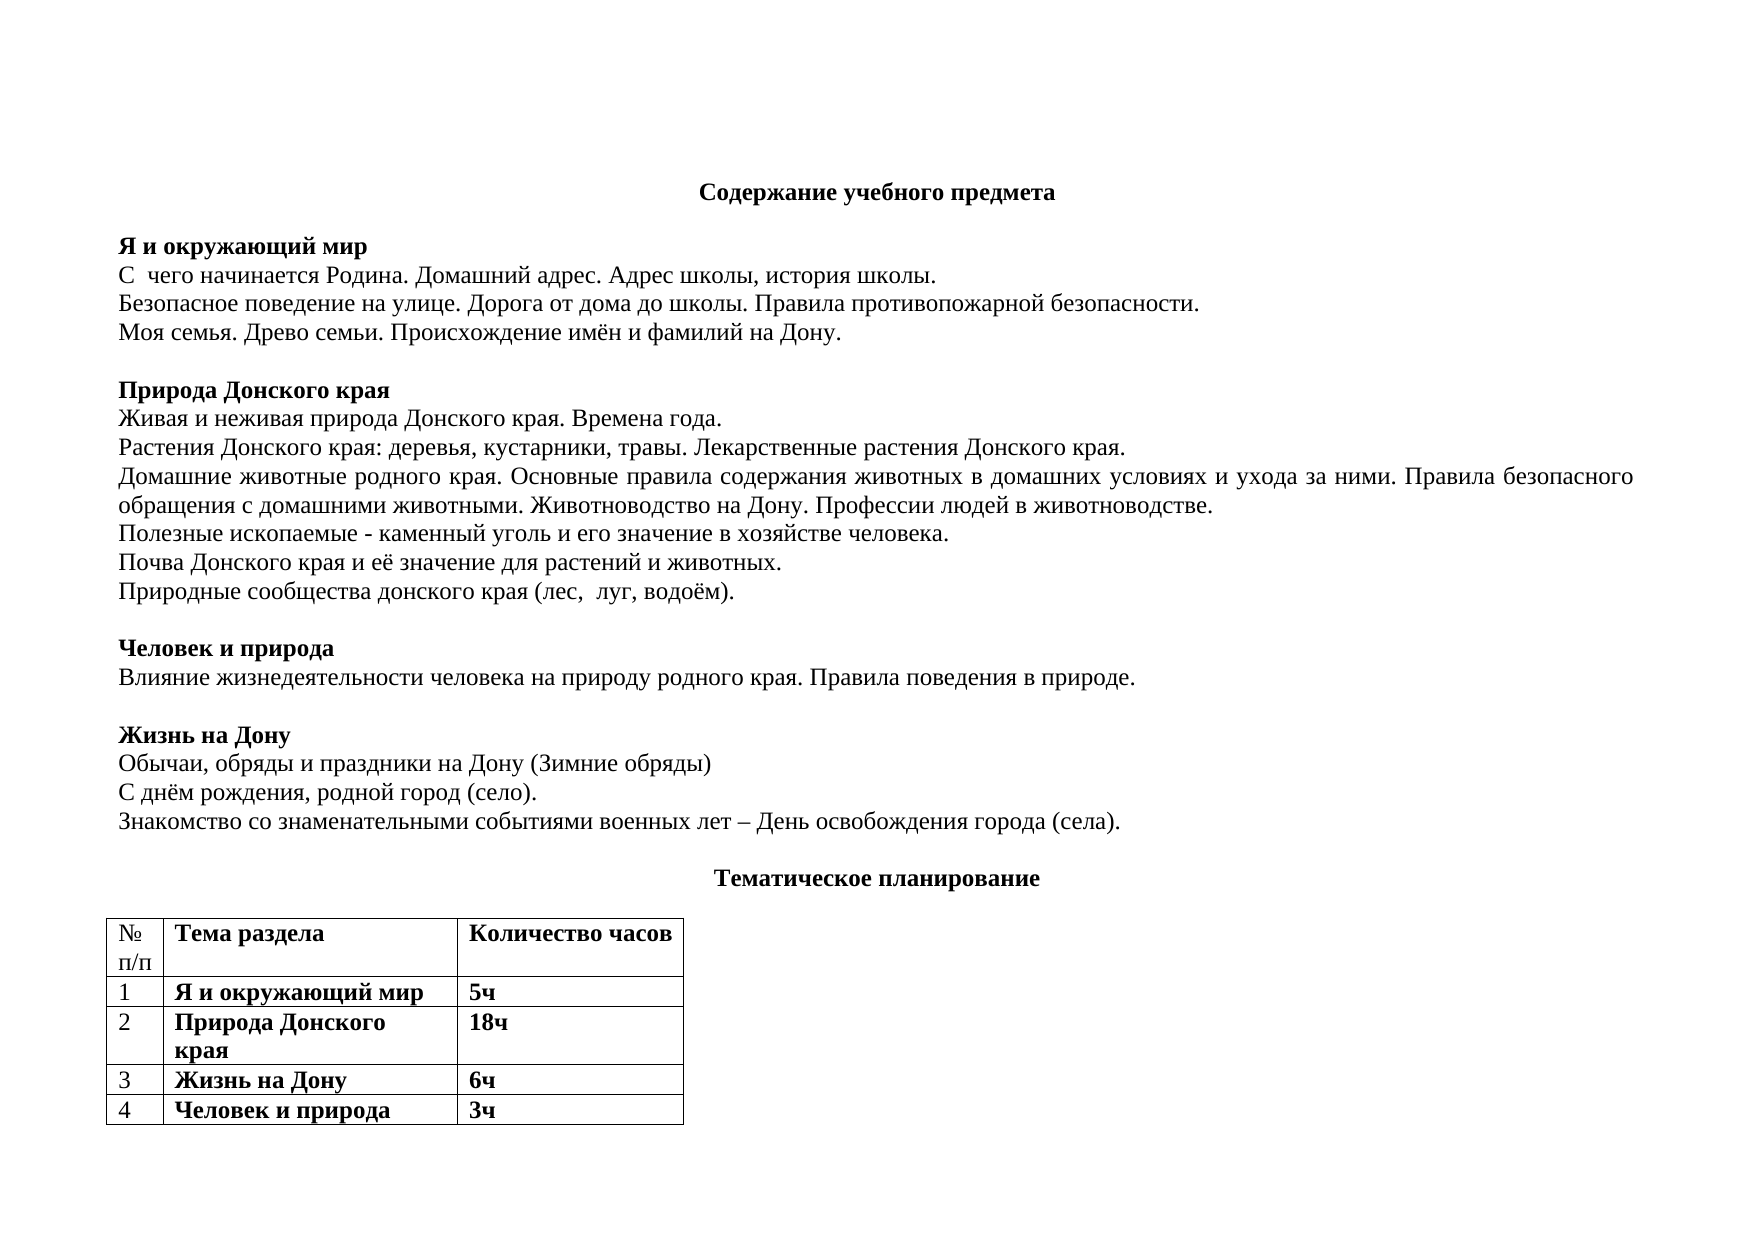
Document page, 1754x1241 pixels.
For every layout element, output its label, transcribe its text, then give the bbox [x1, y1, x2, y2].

table_cell 3ч [458, 1095, 683, 1124]
text Знакомство со знаменательными событиями военных лет – День освобождения города (села). [118, 806, 1636, 835]
table_cell Я и окружающий мир [164, 977, 457, 1006]
text Природа Донского края [118, 375, 1636, 403]
text Природные сообщества донского края (лес, луг, водоём). [118, 576, 1636, 605]
table_cell 6ч [458, 1065, 683, 1094]
text Растения Донского края: деревья, кустарники, травы. Лекарственные растения Донского края. [118, 432, 1636, 461]
table_header Количество часов [458, 919, 683, 976]
table_cell Человек и природа [164, 1095, 457, 1124]
text Человек и природа [118, 633, 1636, 662]
table_cell Природа Донского края [164, 1007, 457, 1064]
text Тематическое планирование [118, 863, 1636, 892]
table_cell 1 [107, 977, 163, 1006]
text Домашние животные родного края. Основные правила содержания животных в домашних условиях и ухода за ними. Правила безопасного обращения с домашними животными. Животноводство на Дону. Профессии людей в животноводстве. [118, 461, 1636, 518]
text Влияние жизнедеятельности человека на природу родного края. Правила поведения в природе. [118, 662, 1636, 691]
text Безопасное поведение на улице. Дорога от дома до школы. Правила противопожарной безопасности. [118, 288, 1636, 317]
text Почва Донского края и её значение для растений и животных. [118, 547, 1636, 576]
table_cell 3 [107, 1065, 163, 1094]
table_cell 5ч [458, 977, 683, 1006]
text С днём рождения, родной город (село). [118, 777, 1636, 806]
text Я и окружающий мир [118, 231, 1636, 260]
table_cell 4 [107, 1095, 163, 1124]
table_cell 2 [107, 1007, 163, 1064]
text Живая и неживая природа Донского края. Времена года. [118, 403, 1636, 432]
text Обычаи, обряды и праздники на Дону (Зимние обряды) [118, 748, 1636, 777]
text С чего начинается Родина. Домашний адрес. Адрес школы, история школы. [118, 260, 1636, 288]
text Содержание учебного предмета [118, 177, 1636, 206]
table_cell Жизнь на Дону [164, 1065, 457, 1094]
text Полезные ископаемые - каменный уголь и его значение в хозяйстве человека. [118, 518, 1636, 547]
table_cell 18ч [458, 1007, 683, 1064]
text Жизнь на Дону [118, 720, 1636, 748]
table_header № п/п [107, 919, 163, 976]
table_header Тема раздела [164, 919, 457, 976]
text Моя семья. Древо семьи. Происхождение имён и фамилий на Дону. [118, 317, 1636, 346]
